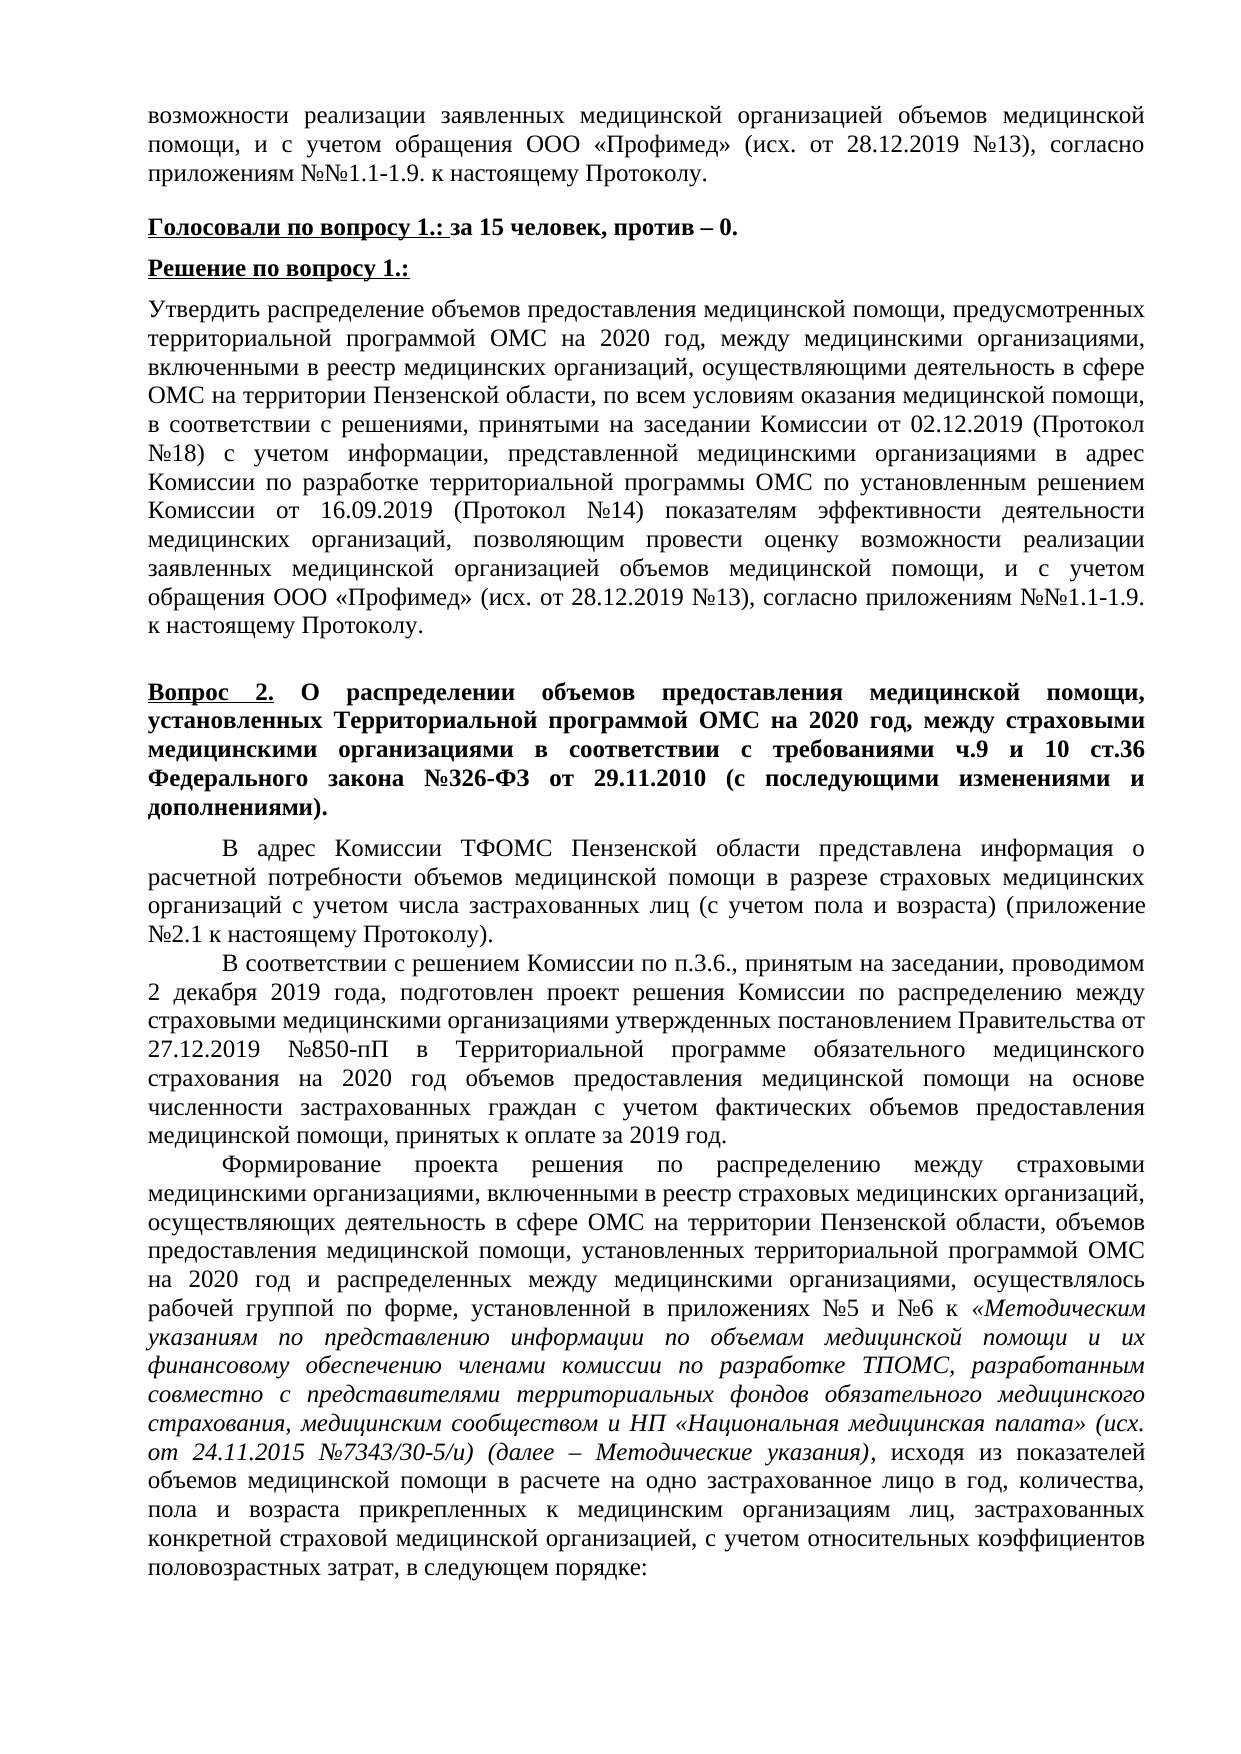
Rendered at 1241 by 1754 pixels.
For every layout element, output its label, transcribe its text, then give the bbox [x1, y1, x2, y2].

text Утвердить распределение объемов предоставления медицинской помощи, предусмотренных территориальной программой ОМС на 2020 год, между медицинскими организациями, включенными в реестр медицинских организаций, осуществляющими деятельность в сфере ОМС на территории Пензенской области, по всем условиям оказания медицинской помощи, в соответствии с решениями, принятыми на заседании Комиссии от 02.12.2019 (Протокол №18) с учетом информации, представленной медицинскими организациями в адрес Комиссии по разработке территориальной программы ОМС по установленным решением Комиссии от 16.09.2019 (Протокол №14) показателям эффективности деятельности медицинских организаций, позволяющим провести оценку возможности реализации заявленных медицинской организацией объемов медицинской помощи, и с учетом обращения ООО «Профимед» (исх. от 28.12.2019 №13), согласно приложениям №№1.1-1.9. к настоящему Протоколу. [148, 294, 1146, 639]
text Решение по вопросу 1.: [148, 253, 1146, 282]
text Голосовали по вопросу 1.: за 15 человек, против – 0. [148, 212, 1146, 240]
text Вопрос 2. О распределении объемов предоставления медицинской помощи, установленных Территориальной программой ОМС на 2020 год, между страховыми медицинскими организациями в соответствии с требованиями ч.9 и 10 ст.36 Федерального закона №326-ФЗ от 29.11.2010 (с последующими изменениями и дополнениями). [148, 677, 1146, 820]
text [148, 100, 1146, 187]
text В соответствии с решением Комиссии по п.3.6., принятым на заседании, проводимом 2 декабря 2019 года, подготовлен проект решения Комиссии по распределению между страховыми медицинскими организациями утвержденных постановлением Правительства от 27.12.2019 №850-пП в Территориальной программе обязательного медицинского страхования на 2020 год объемов предоставления медицинской помощи на основе численности застрахованных граждан с учетом фактических объемов предоставления медицинской помощи, принятых к оплате за 2019 год. [148, 948, 1146, 1149]
text Формирование проекта решения по распределению между страховыми медицинскими организациями, включенными в реестр страховых медицинских организаций, осуществляющих деятельность в сфере ОМС на территории Пензенской области, объемов предоставления медицинской помощи, установленных территориальной программой ОМС на 2020 год и распределенных между медицинскими организациями, осуществлялось рабочей группой по форме, установленной в приложениях №5 и №6 к «Методическим указаниям по представлению информации по объемам медицинской помощи и их финансовому обеспечению членами комиссии по разработке ТПОМС, разработанным совместно с представителями территориальных фондов обязательного медицинского страхования, медицинским сообществом и НП «Национальная медицинская палата» (исх. от 24.11.2015 №7343/30-5/и) (далее – Методические указания), исходя из показателей объемов медицинской помощи в расчете на одно застрахованное лицо в год, количества, пола и возраста прикрепленных к медицинским организациям лиц, застрахованных конкретной страховой медицинской организацией, с учетом относительных коэффициентов половозрастных затрат, в следующем порядке: [148, 1149, 1146, 1580]
text В адрес Комиссии ТФОМС Пензенской области представлена информация о расчетной потребности объемов медицинской помощи в разрезе страховых медицинских организаций с учетом числа застрахованных лиц (с учетом пола и возраста) (приложение №2.1 к настоящему Протоколу). [148, 833, 1146, 948]
